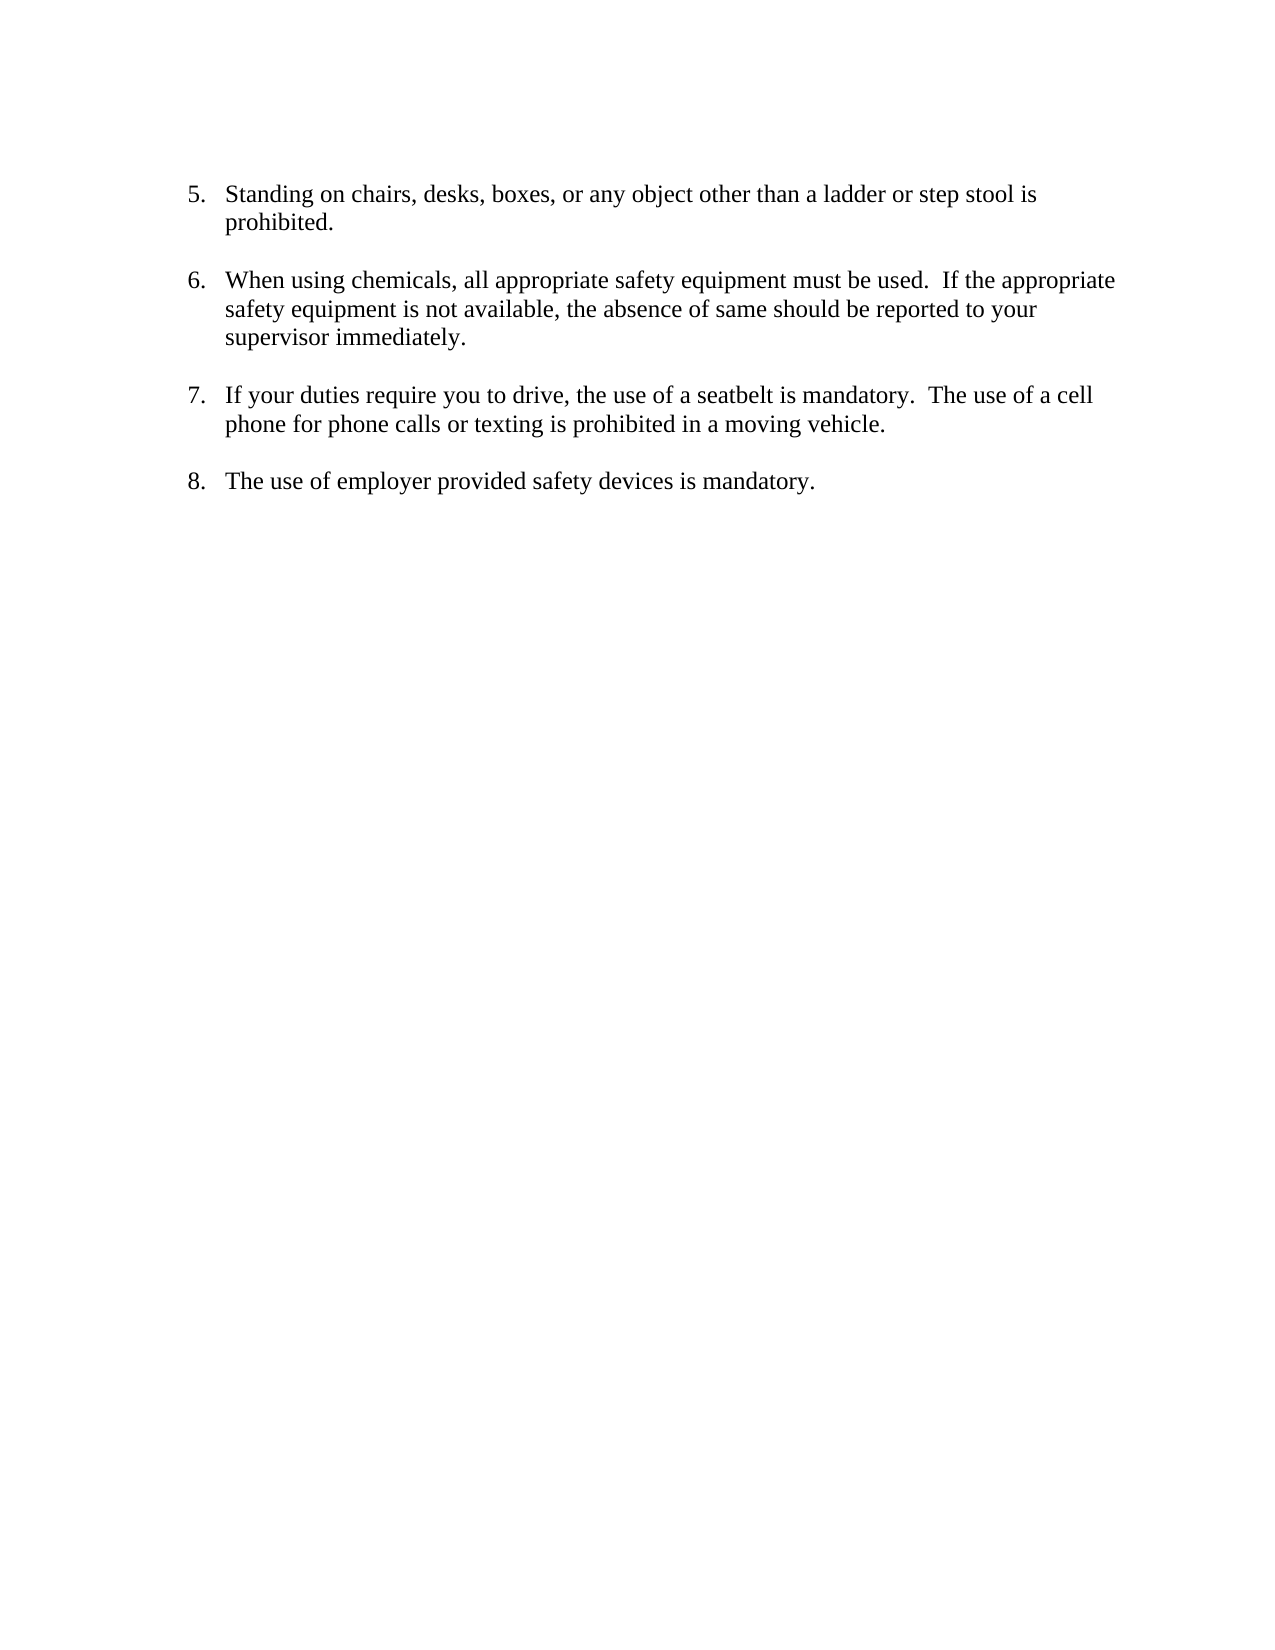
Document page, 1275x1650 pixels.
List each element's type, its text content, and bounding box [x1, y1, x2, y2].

list Standing on chairs, desks, boxes, or any object other than a ladder or step stool is prohibited. [187, 179, 1125, 236]
list When using chemicals, all appropriate safety equipment must be used. If the appropriate safety equipment is not available, the absence of same should be reported to your supervisor immediately. [187, 265, 1125, 351]
list The use of employer provided safety devices is mandatory. [187, 466, 1125, 495]
list If your duties require you to drive, the use of a seatbelt is mandatory. The use of a cell phone for phone calls or texting is prohibited in a moving vehicle. [187, 380, 1125, 437]
